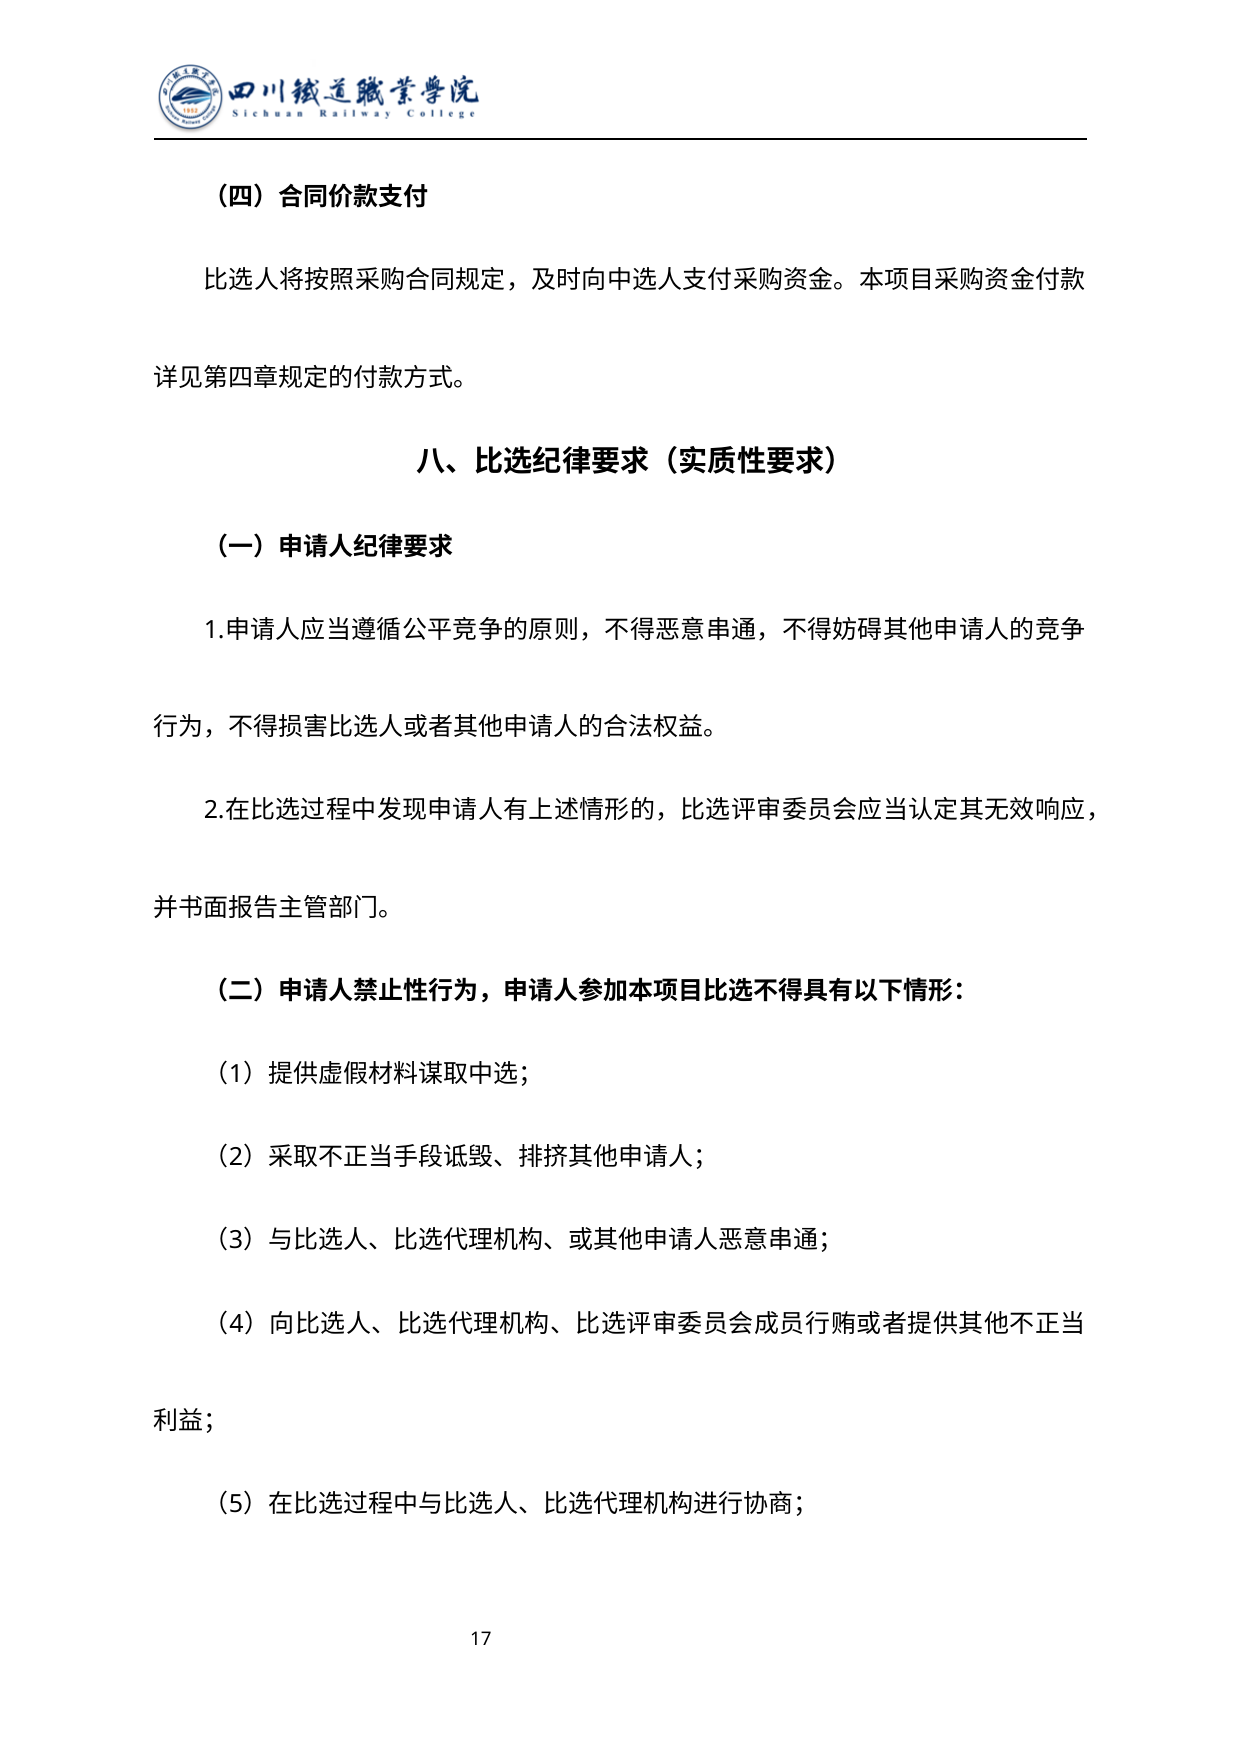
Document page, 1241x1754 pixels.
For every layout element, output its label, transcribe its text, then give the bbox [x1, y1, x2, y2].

text （1）提供虚假材料谋取中选； [153, 1039, 1087, 1104]
list 比选纪律要求（实质性要求） [153, 426, 1087, 491]
text （2）采取不正当手段诋毁、排挤其他申请人； [153, 1122, 1087, 1187]
text （二）申请人禁止性行为，申请人参加本项目比选不得具有以下情形： [153, 956, 1087, 1021]
text （3）与比选人、比选代理机构、或其他申请人恶意串通； [153, 1206, 1087, 1271]
text （四）合同价款支付 [153, 162, 1087, 227]
text （5）在比选过程中与比选人、比选代理机构进行协商； [153, 1469, 1087, 1534]
picture [153, 59, 485, 136]
text （4）向比选人、比选代理机构、比选评审委员会成员行贿或者提供其他不正当利益； [153, 1289, 1087, 1451]
text 1.申请人应当遵循公平竞争的原则，不得恶意串通，不得妨碍其他申请人的竞争行为，不得损害比选人或者其他申请人的合法权益。 [153, 595, 1087, 757]
text （一）申请人纪律要求 [153, 512, 1087, 577]
text 比选人将按照采购合同规定，及时向中选人支付采购资金。本项目采购资金付款详见第四章规定的付款方式。 [153, 245, 1087, 408]
text 2.在比选过程中发现申请人有上述情形的，比选评审委员会应当认定其无效响应，并书面报告主管部门。 [153, 776, 1087, 938]
